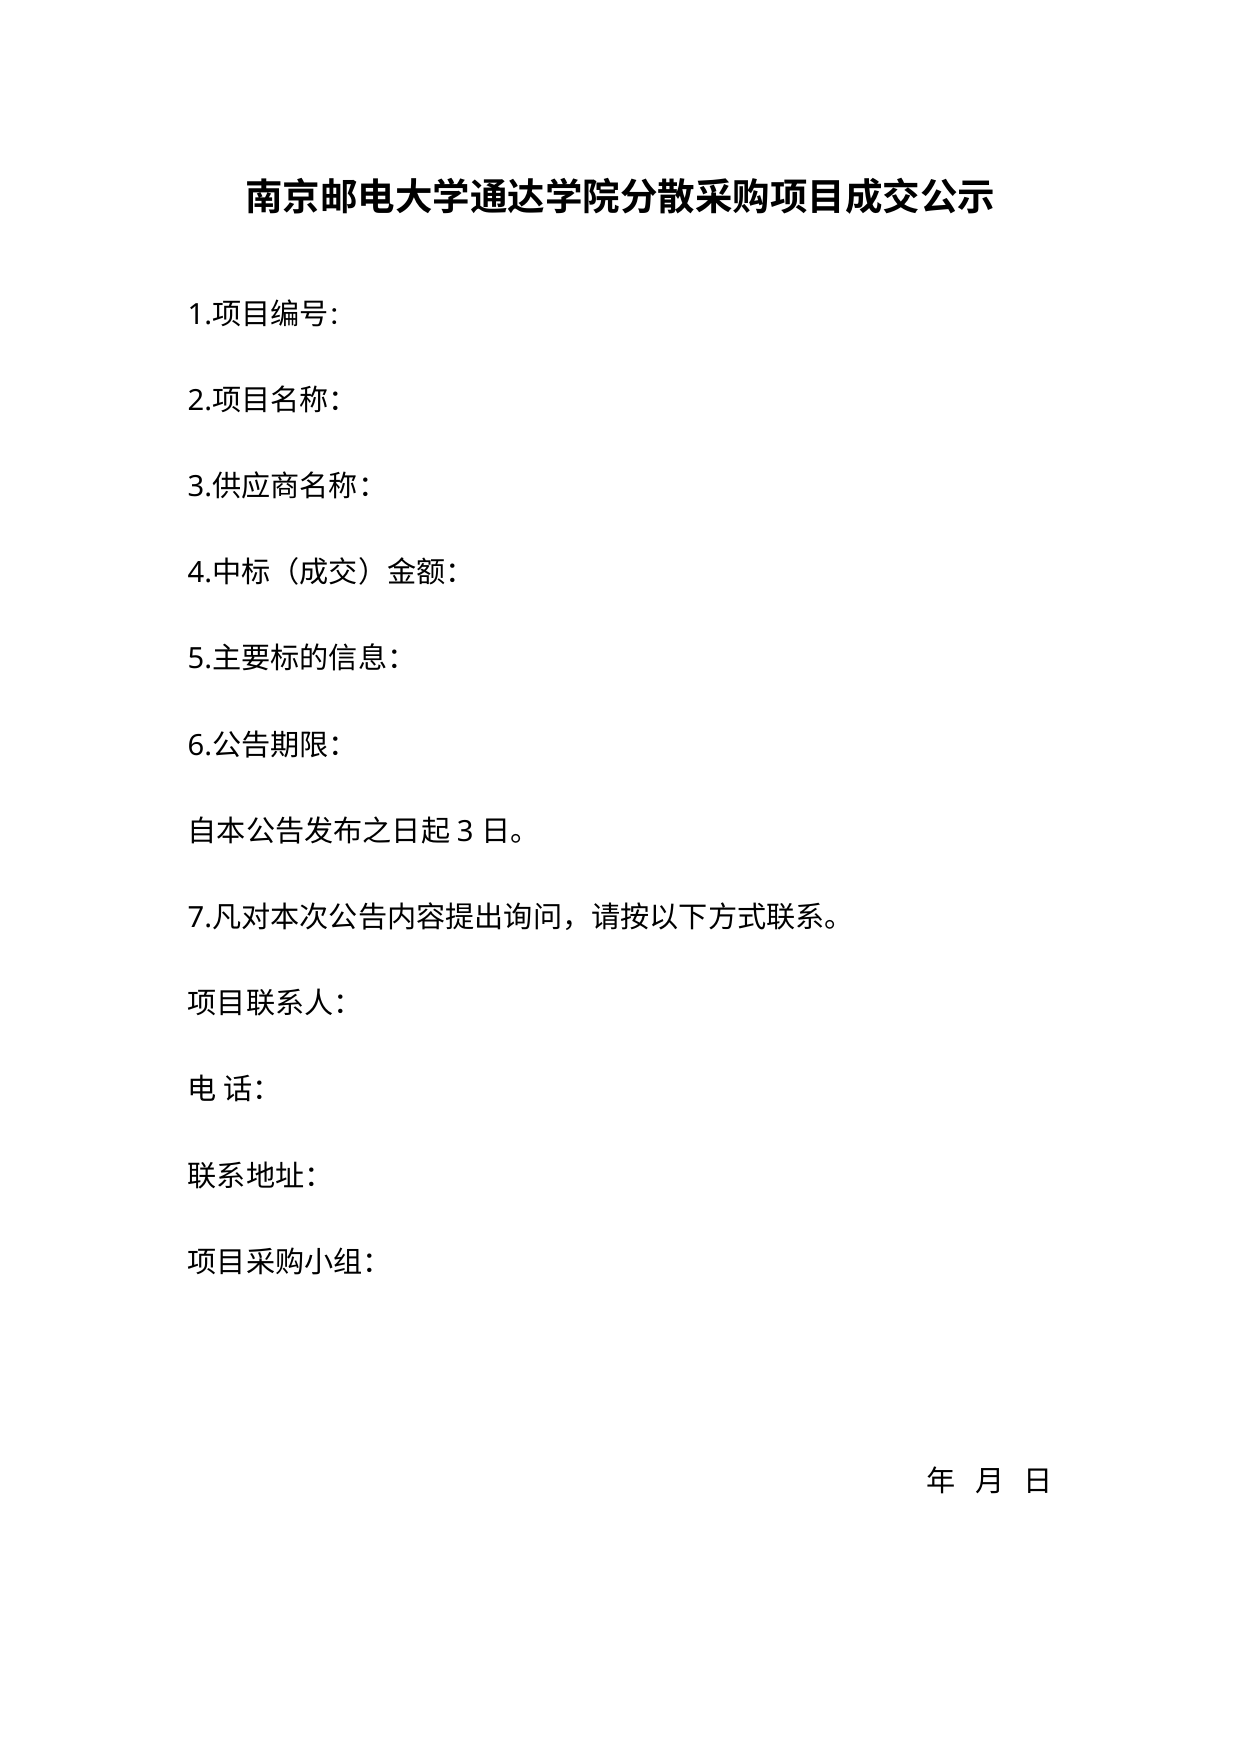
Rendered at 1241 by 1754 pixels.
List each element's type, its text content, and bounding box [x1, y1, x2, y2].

text 1.项目编号： [187, 279, 1053, 344]
text 电 话： [187, 1054, 1053, 1119]
text 联系地址： [187, 1141, 1053, 1206]
text 6.公告期限： [187, 710, 1053, 775]
text 2.项目名称： [187, 365, 1053, 430]
text 自本公告发布之日起 3 日。 [187, 796, 1053, 861]
text 3.供应商名称： [187, 452, 1053, 517]
text 5.主要标的信息： [187, 624, 1053, 689]
text 7.凡对本次公告内容提出询问，请按以下方式联系。 [187, 882, 1053, 947]
text 南京邮电大学通达学院分散采购项目成交公示 [187, 162, 1053, 227]
text 项目联系人： [187, 968, 1053, 1033]
text 年 月 日 [187, 1446, 1053, 1511]
text 项目采购小组： [187, 1227, 1053, 1292]
text 4.中标（成交）金额： [187, 538, 1053, 603]
